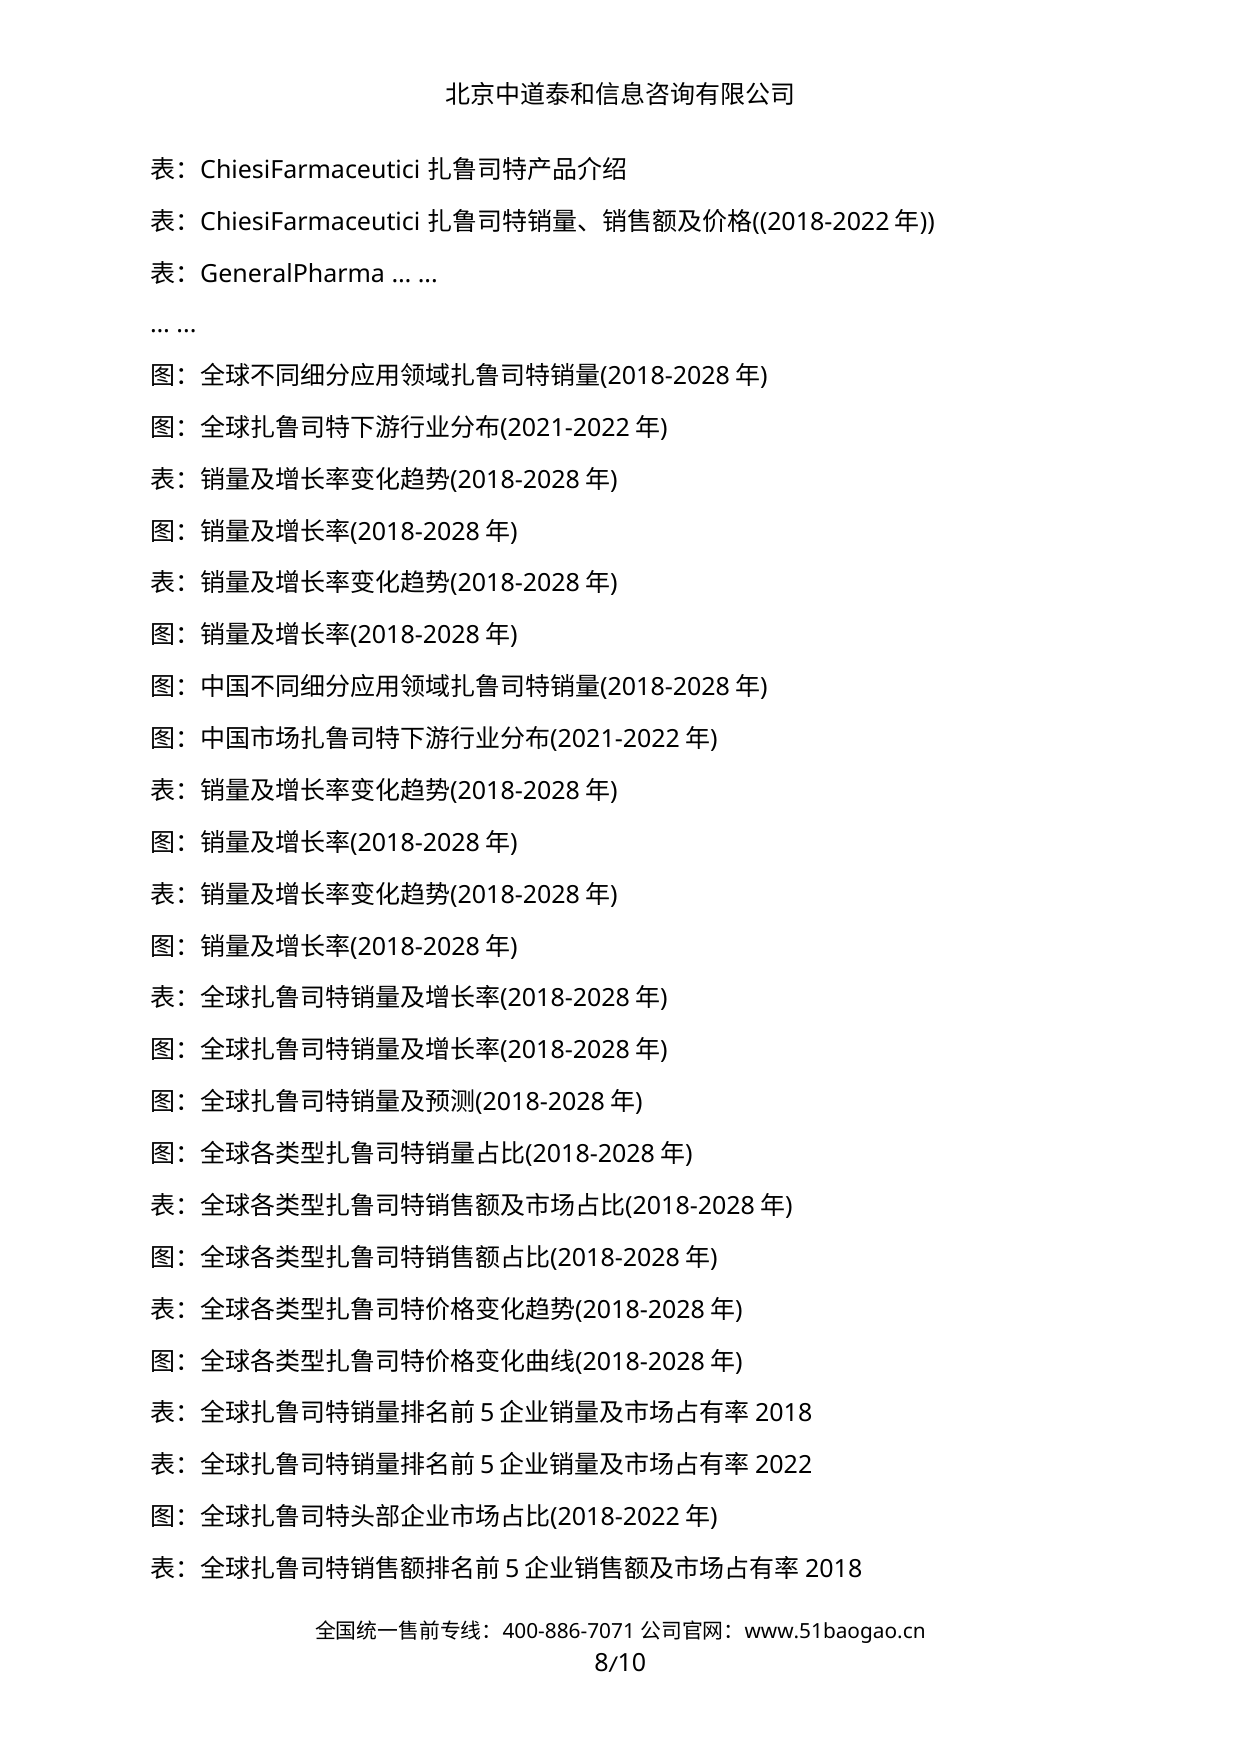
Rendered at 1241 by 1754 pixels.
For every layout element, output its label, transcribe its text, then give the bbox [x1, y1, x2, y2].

text 表：全球扎鲁司特销量排名前5企业销量及市场占有率 2022 [150, 1445, 1090, 1481]
text 图：全球各类型扎鲁司特销售额占比(2018-2028年) [150, 1237, 1090, 1273]
text 表：全球各类型扎鲁司特销售额及市场占比(2018-2028年) [150, 1185, 1090, 1222]
text 图：全球扎鲁司特头部企业市场占比(2018-2022年) [150, 1497, 1090, 1533]
text 图：全球各类型扎鲁司特销量占比(2018-2028年) [150, 1133, 1090, 1170]
text 表：销量及增长率变化趋势(2018-2028年) [150, 459, 1090, 495]
text 表：GeneralPharma … ... [150, 254, 1090, 290]
text 表：销量及增长率变化趋势(2018-2028年) [150, 563, 1090, 599]
text 表：全球扎鲁司特销售额排名前5企业销售额及市场占有率 2018 [150, 1548, 1090, 1585]
text 图：中国市场扎鲁司特下游行业分布(2021-2022年) [150, 718, 1090, 755]
text 表：销量及增长率变化趋势(2018-2028年) [150, 874, 1090, 910]
text 图：全球扎鲁司特下游行业分布(2021-2022年) [150, 407, 1090, 443]
text 图：全球各类型扎鲁司特价格变化曲线(2018-2028年) [150, 1341, 1090, 1377]
text 表：全球各类型扎鲁司特价格变化趋势(2018-2028年) [150, 1289, 1090, 1325]
text 表：销量及增长率变化趋势(2018-2028年) [150, 770, 1090, 807]
text 图：全球扎鲁司特销量及预测(2018-2028年) [150, 1082, 1090, 1118]
text 图：销量及增长率(2018-2028年) [150, 822, 1090, 858]
text 图：全球扎鲁司特销量及增长率(2018-2028年) [150, 1030, 1090, 1066]
text 图：全球不同细分应用领域扎鲁司特销量(2018-2028年) [150, 355, 1090, 392]
text 表：ChiesiFarmaceutici 扎鲁司特产品介绍 [150, 150, 1090, 186]
text 图：销量及增长率(2018-2028年) [150, 511, 1090, 547]
text 图：销量及增长率(2018-2028年) [150, 926, 1090, 962]
text 表：全球扎鲁司特销量排名前5企业销量及市场占有率 2018 [150, 1393, 1090, 1429]
text 表：ChiesiFarmaceutici 扎鲁司特销量、销售额及价格((2018-2022年)) [150, 202, 1090, 238]
text 表：全球扎鲁司特销量及增长率(2018-2028年) [150, 978, 1090, 1014]
text 图：销量及增长率(2018-2028年) [150, 615, 1090, 651]
text … ... [150, 306, 1090, 340]
text 图：中国不同细分应用领域扎鲁司特销量(2018-2028年) [150, 667, 1090, 703]
